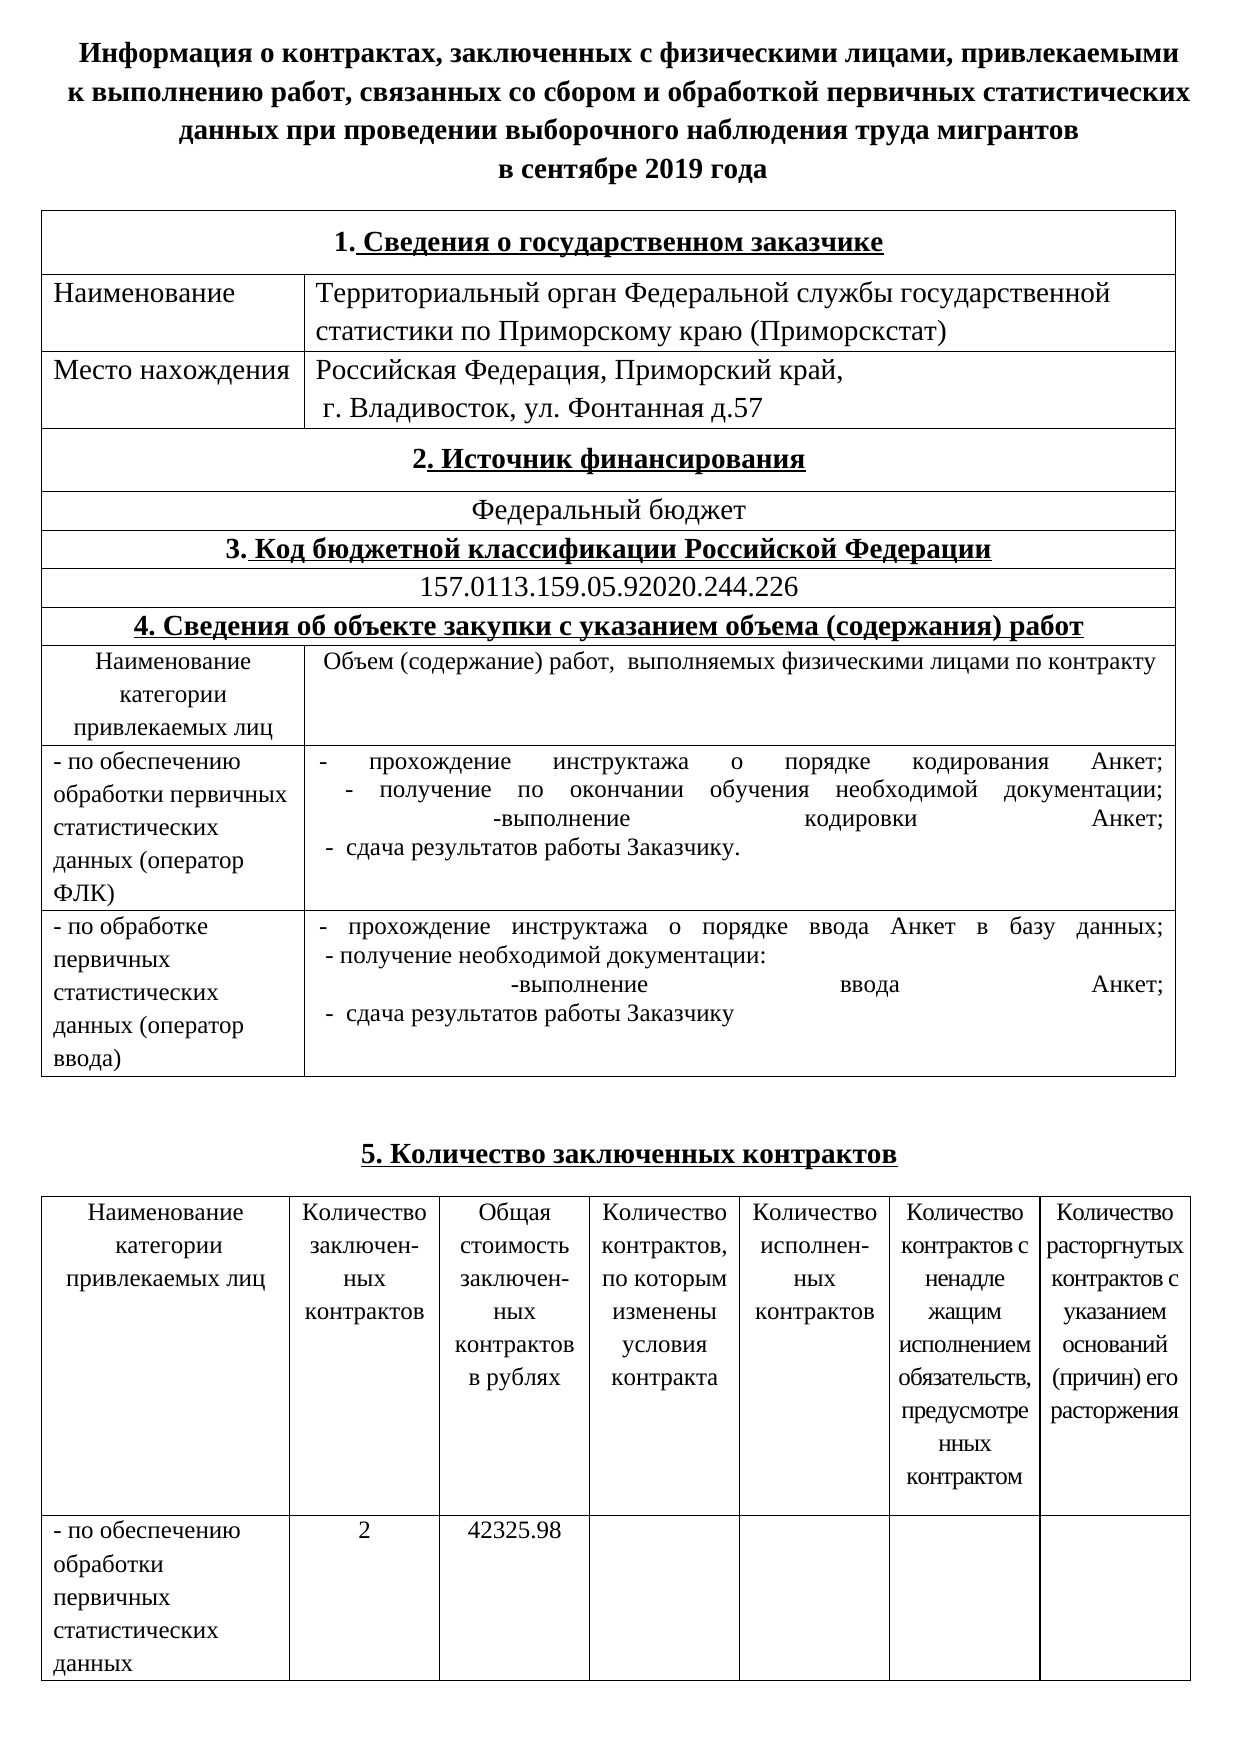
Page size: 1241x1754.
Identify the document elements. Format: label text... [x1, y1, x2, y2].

table_header Количество заключен-ных контрактов [290, 1197, 439, 1514]
table_cell 3. Код бюджетной классификации Российской Федерации [42, 531, 1175, 568]
table_cell Территориальный орган Федеральной службы государственной статистики по Приморскому краю (Приморскстат) [305, 275, 1175, 351]
table_cell [740, 1516, 889, 1680]
table_header Количество исполнен-ных контрактов [740, 1197, 889, 1514]
table_cell Наименование категории привлекаемых лиц [42, 646, 304, 745]
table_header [590, 1197, 739, 1514]
table_cell Российская Федерация, Приморский край, г. Владивосток, ул. Фонтанная д.57 [305, 352, 1175, 428]
table_cell [890, 1516, 1039, 1680]
text к выполнению работ, связанных со сбором и обработкой первичных статистических данных при проведении выборочного наблюдения труда мигрантов [53, 74, 1205, 146]
table_header 1. Сведения о государственном заказчике [42, 211, 1175, 274]
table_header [440, 1197, 589, 1514]
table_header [1041, 1197, 1190, 1514]
table_cell - по обеспечению обработки первичных статистических данных (оператор ФЛК) [42, 746, 304, 910]
table_cell 4. Сведения об объекте закупки с указанием объема (содержания) работ [42, 608, 1175, 645]
table_cell Объем (содержание) работ, выполняемых физическими лицами по контракту [305, 646, 1175, 745]
table_header Наименование категории привлекаемых лиц [42, 1197, 289, 1514]
table_cell - по обеспечению обработки первичных статистических данных [42, 1516, 289, 1680]
table_cell - прохождение инструктажа о порядке ввода Анкет в базу данных; - получение необходимой документации: -выполнение ввода Анкет; - сдача результатов работы Заказчику [305, 911, 1175, 1076]
table_cell Наименование [42, 275, 304, 351]
table_cell 2 [290, 1516, 439, 1680]
table_cell - прохождение инструктажа о порядке кодирования Анкет; - получение по окончании обучения необходимой документации; -выполнение кодировки Анкет; - сдача результатов работы Заказчику. [305, 746, 1175, 910]
table_cell Место нахождения [42, 352, 304, 428]
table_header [890, 1197, 1039, 1514]
table_cell - по обработке первичных статистических данных (оператор ввода) [42, 911, 304, 1076]
text Информация о контрактах, заключенных с физическими лицами, привлекаемыми [53, 35, 1205, 69]
table_cell 157.0113.159.05.92020.244.226 [42, 569, 1175, 607]
table_cell 2. Источник финансирования [42, 429, 1175, 491]
table_cell [590, 1516, 739, 1680]
table_cell Федеральный бюджет [42, 492, 1175, 530]
text в сентябре 2019 года [53, 151, 1205, 184]
table_cell [1041, 1516, 1190, 1680]
text 5. Количество заключенных контрактов [53, 1137, 1205, 1170]
table_cell 42325.98 [440, 1516, 589, 1680]
